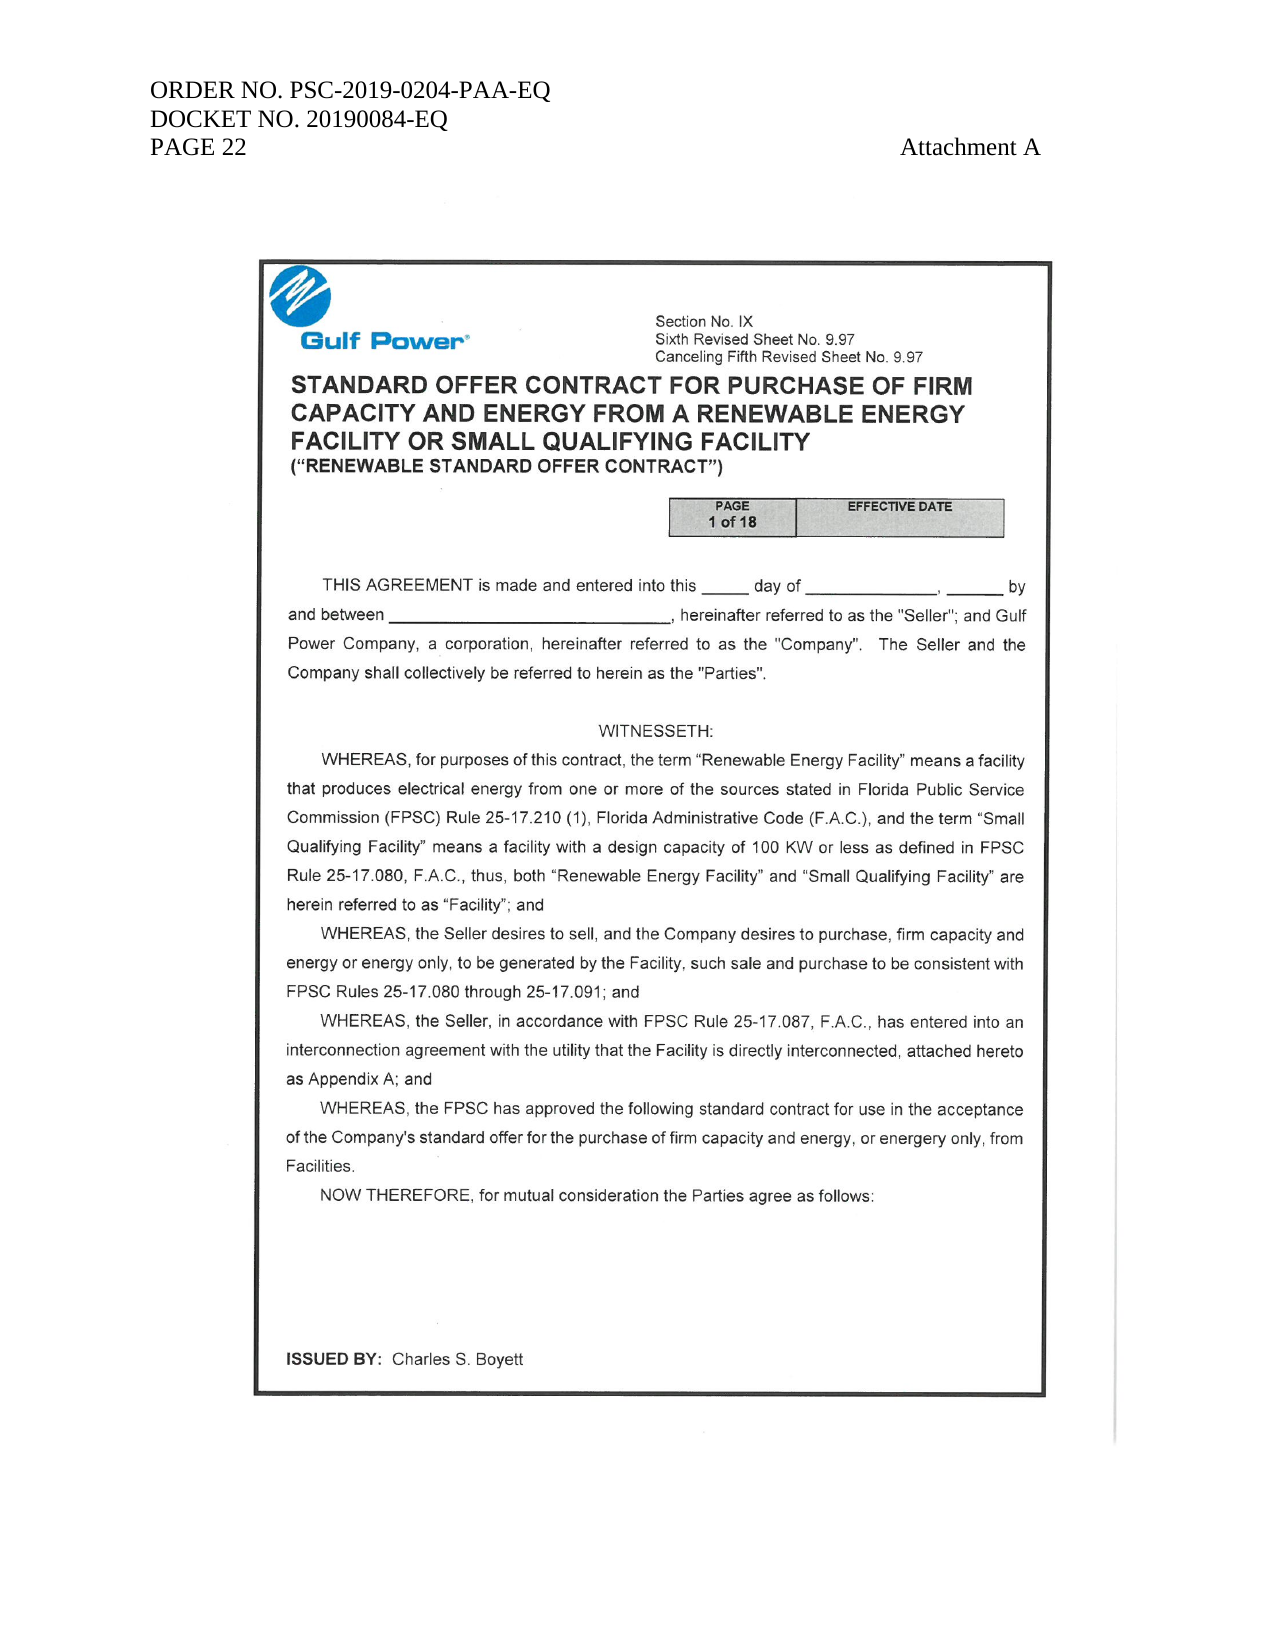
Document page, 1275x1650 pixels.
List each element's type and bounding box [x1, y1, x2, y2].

picture [150, 190, 1125, 1452]
